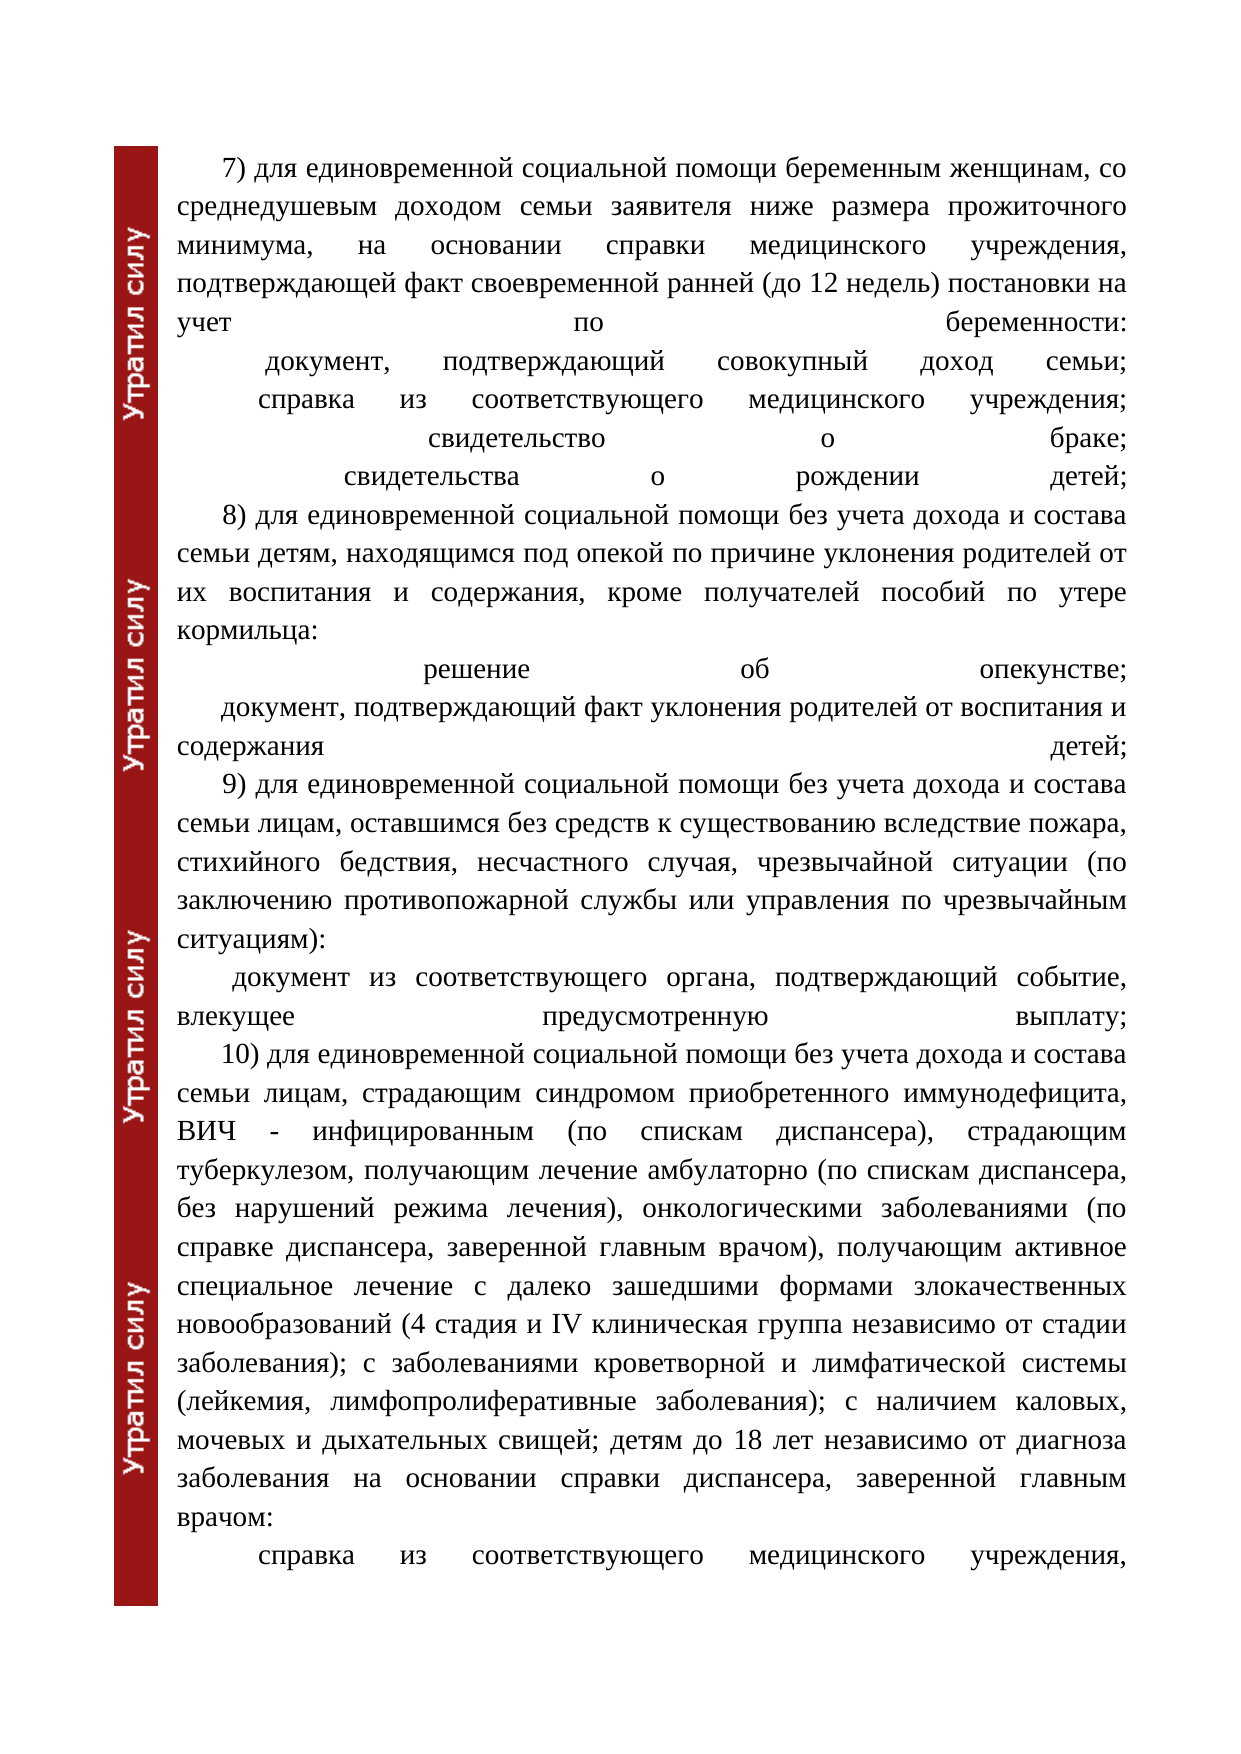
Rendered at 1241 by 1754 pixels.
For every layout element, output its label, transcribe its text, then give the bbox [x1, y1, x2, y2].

picture [114, 1571, 158, 1606]
picture [114, 146, 158, 150]
